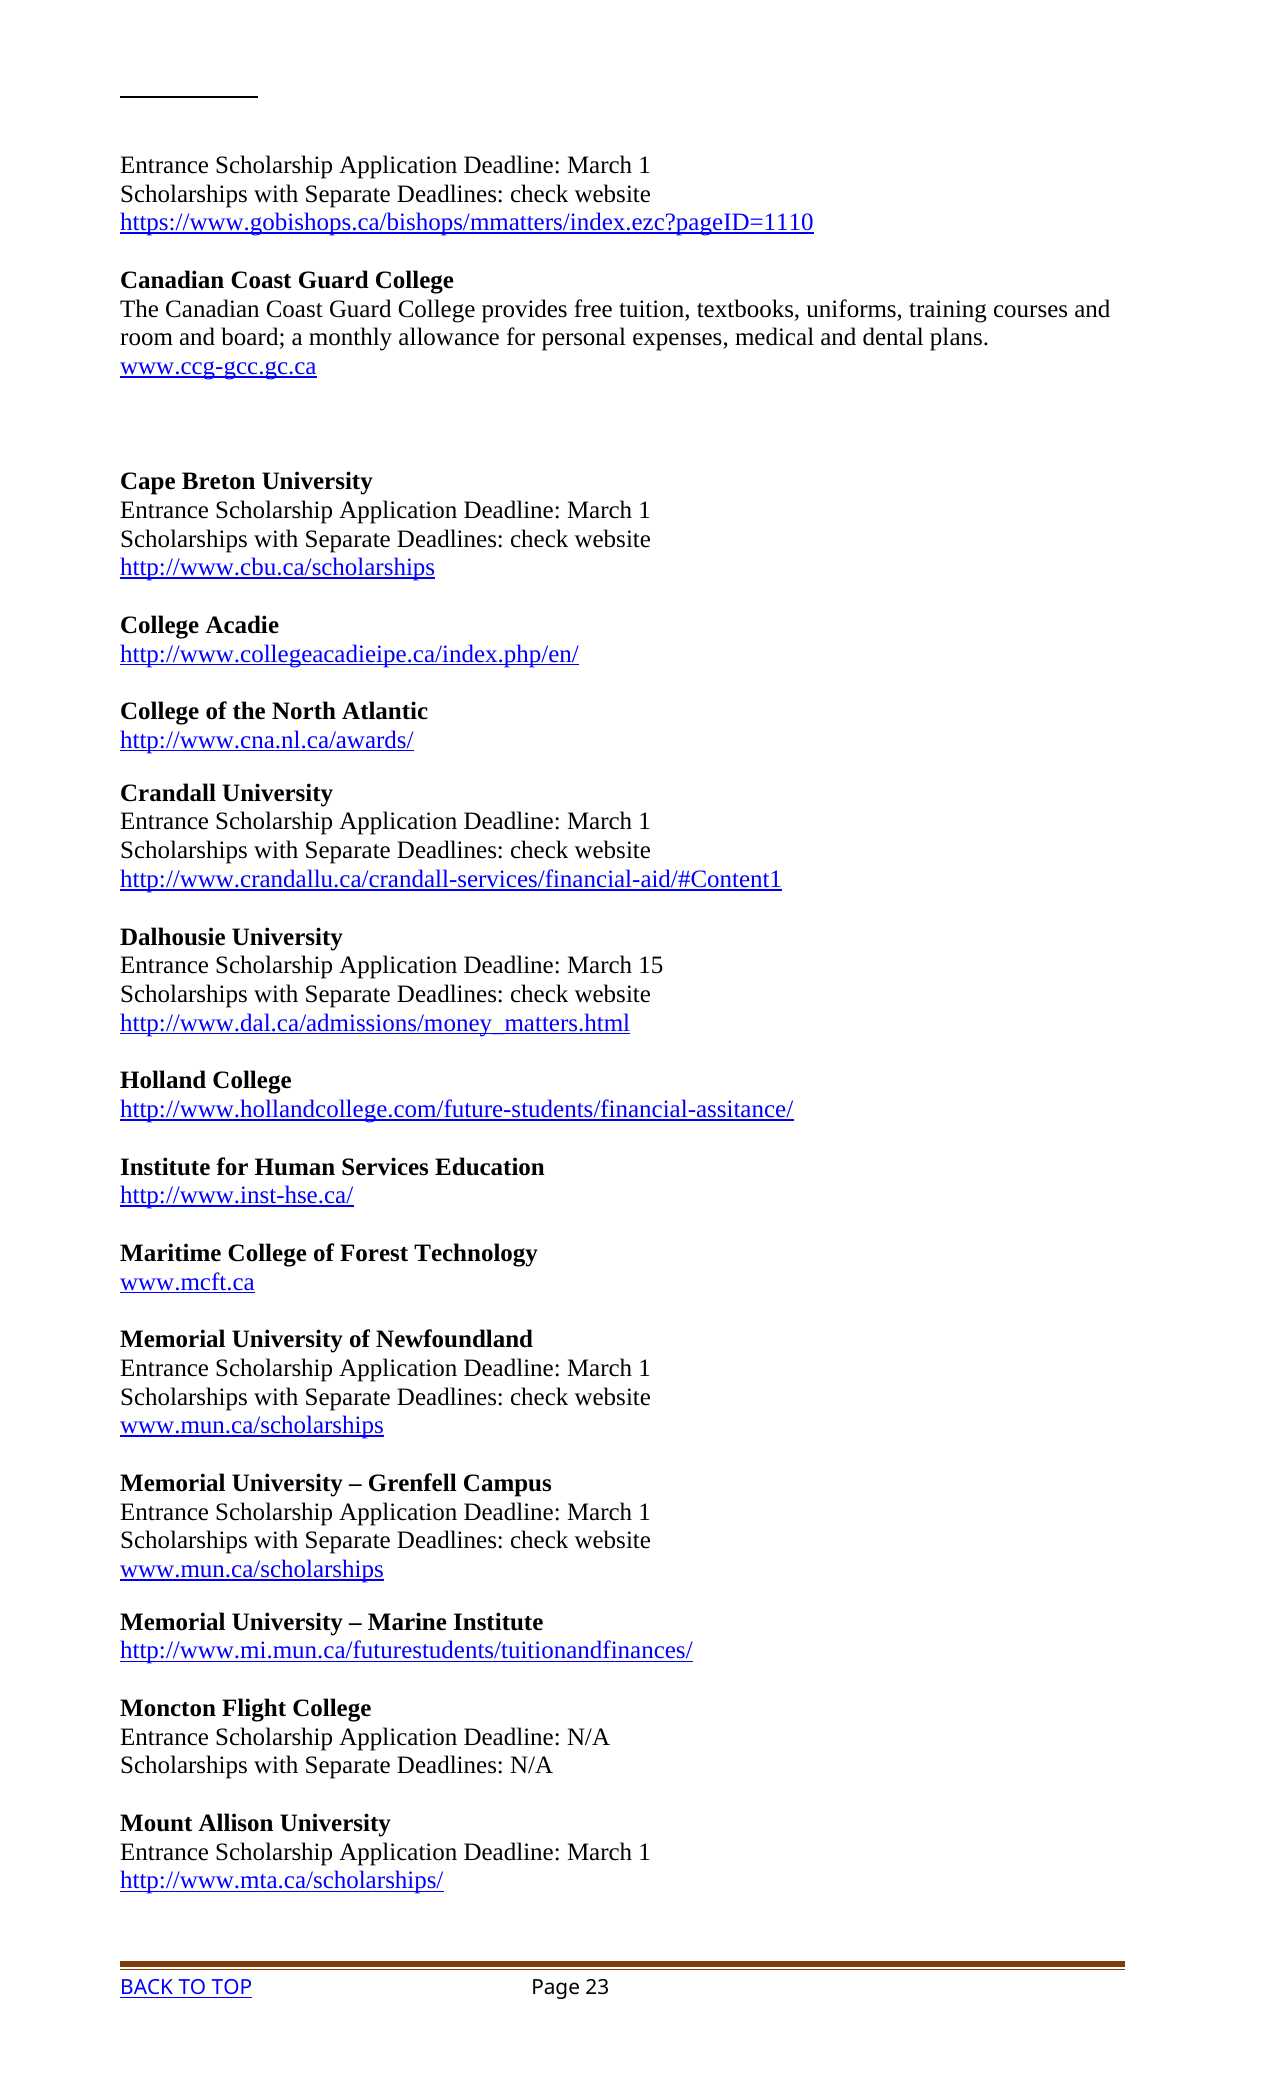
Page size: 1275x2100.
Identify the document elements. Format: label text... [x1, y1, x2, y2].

text College Acadie [120, 610, 1125, 639]
text https://www.gobishops.ca/bishops/mmatters/index.ezc?pageID=1110 [120, 207, 1125, 236]
text Entrance Scholarship Application Deadline: March 1 [120, 495, 1125, 524]
text Maritime College of Forest Technology [120, 1238, 1125, 1267]
text Entrance Scholarship Application Deadline: March 1 [120, 807, 1125, 835]
text Dalhousie University [120, 922, 1125, 950]
text Memorial University of Newfoundland [120, 1324, 1125, 1353]
text www.mun.ca/scholarships [120, 1410, 1125, 1439]
text http://www.dal.ca/admissions/money_matters.html [120, 1008, 1125, 1037]
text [120, 179, 1125, 207]
text http://www.cna.nl.ca/awards/ [120, 725, 1125, 754]
text http://www.collegeacadieipe.ca/index.php/en/ [120, 639, 1125, 667]
text http://www.hollandcollege.com/future-students/financial-assitance/ [120, 1094, 1125, 1123]
text Entrance Scholarship Application Deadline: March 1 [120, 1497, 1125, 1525]
text www.mun.ca/scholarships [120, 1554, 1125, 1583]
text Entrance Scholarship Application Deadline: N/A [120, 1722, 1125, 1751]
text Entrance Scholarship Application Deadline: March 1 [120, 150, 1125, 179]
text Scholarships with Separate Deadlines: check website [120, 979, 1125, 1008]
text Scholarships with Separate Deadlines: check website [120, 524, 1125, 552]
text Memorial University – Grenfell Campus [120, 1468, 1125, 1497]
text The Canadian Coast Guard College provides free tuition, textbooks, uniforms, training courses and room and board; a monthly allowance for personal expenses, medical and dental plans. [120, 294, 1125, 351]
text Scholarships with Separate Deadlines: N/A [120, 1751, 1125, 1779]
text www.ccg-gcc.gc.ca [120, 351, 1125, 380]
text Scholarships with Separate Deadlines: check website [120, 1382, 1125, 1410]
text Crandall University [120, 778, 1125, 807]
text Moncton Flight College [120, 1693, 1125, 1722]
text Memorial University – Marine Institute [120, 1607, 1125, 1636]
text Mount Allison University [120, 1808, 1125, 1837]
text www.mcft.ca [120, 1267, 1125, 1295]
text Entrance Scholarship Application Deadline: March 1 [120, 1353, 1125, 1382]
text College of the North Atlantic [120, 696, 1125, 725]
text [120, 1837, 1125, 1866]
text http://www.crandallu.ca/crandall-services/financial-aid/#Content1 [120, 864, 1125, 893]
text http://www.mta.ca/scholarships/ [120, 1866, 1125, 1894]
text Institute for Human Services Education [120, 1152, 1125, 1180]
text Scholarships with Separate Deadlines: check website [120, 835, 1125, 864]
text Canadian Coast Guard College [120, 265, 1125, 294]
text http://www.inst-hse.ca/ [120, 1180, 1125, 1209]
text http://www.mi.mun.ca/futurestudents/tuitionandfinances/ [120, 1636, 1125, 1664]
text Entrance Scholarship Application Deadline: March 15 [120, 950, 1125, 979]
text Scholarships with Separate Deadlines: check website [120, 1525, 1125, 1554]
text http://www.cbu.ca/scholarships [120, 552, 1125, 581]
text Cape Breton University [120, 466, 1125, 495]
text Holland College [120, 1065, 1125, 1094]
